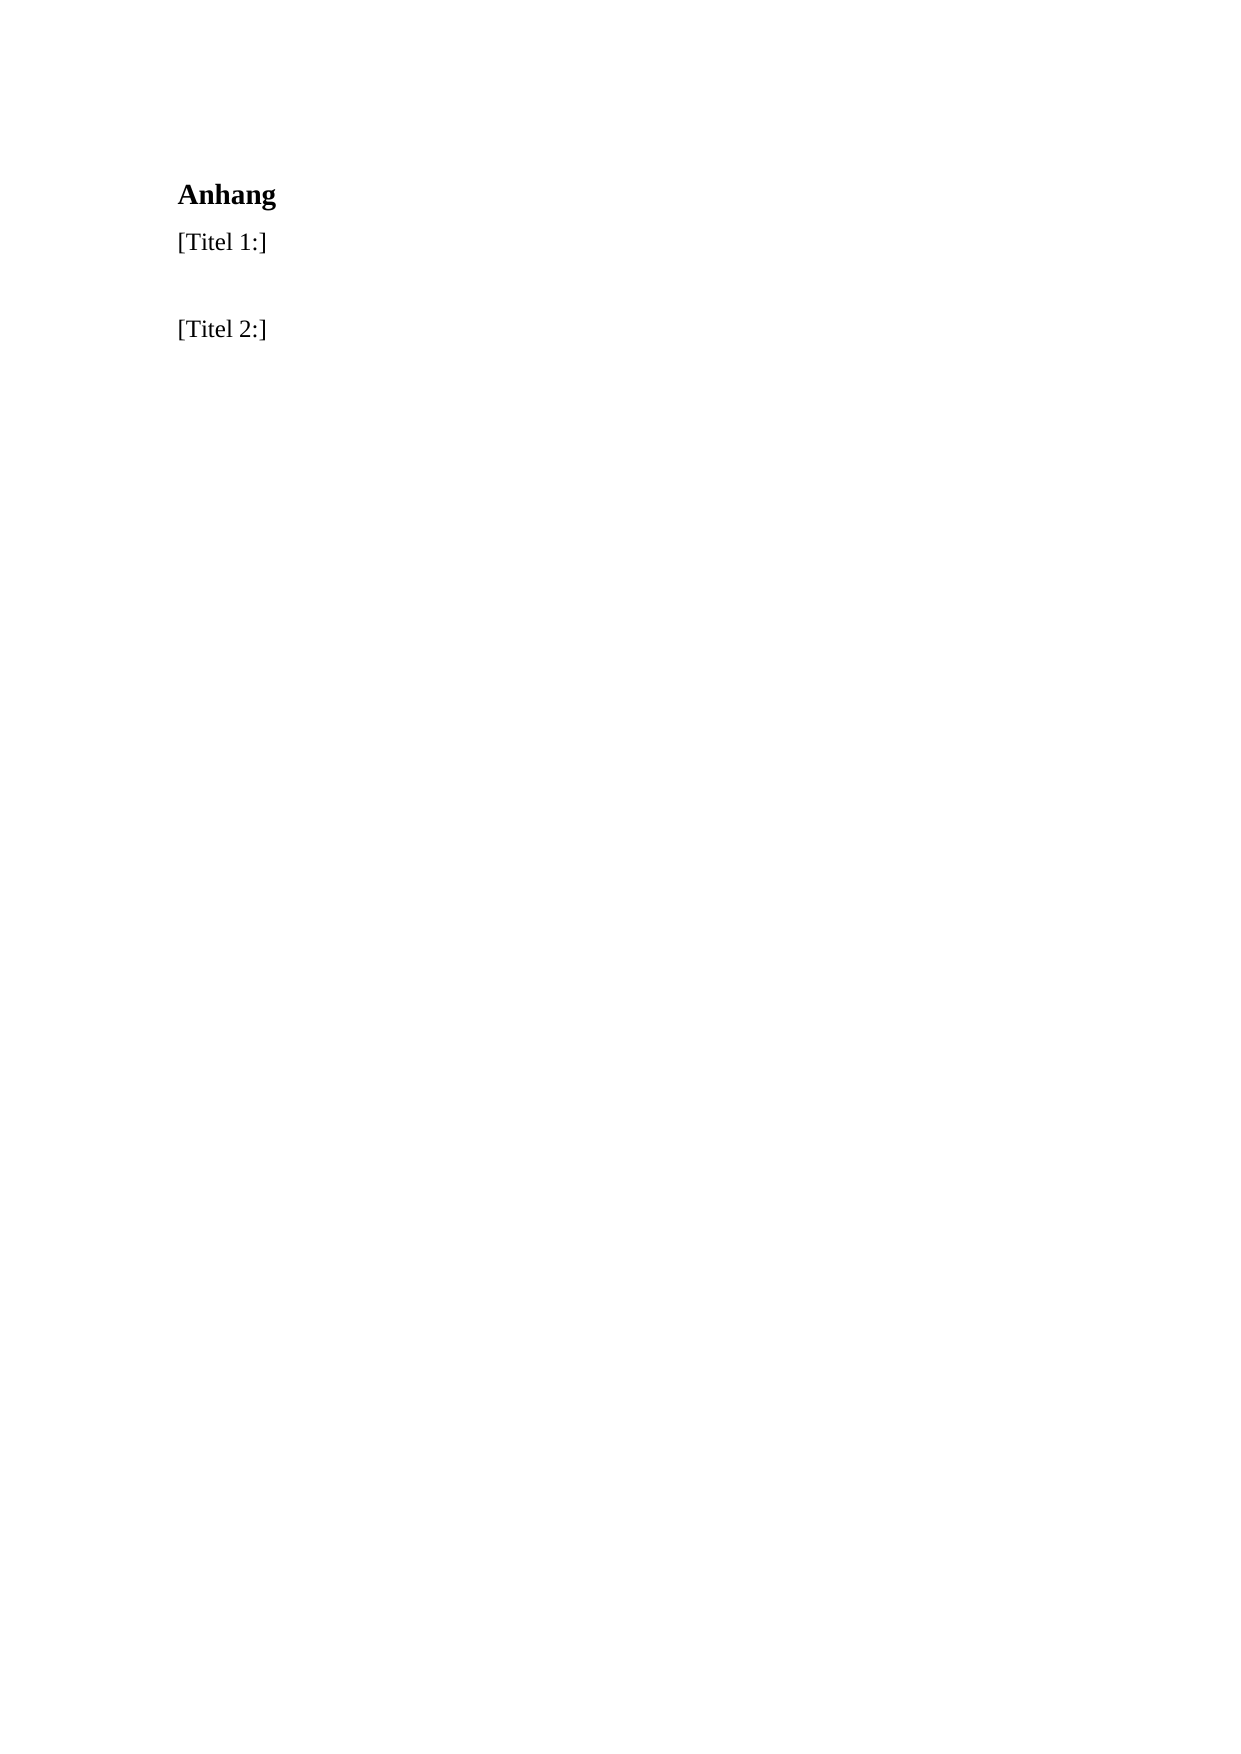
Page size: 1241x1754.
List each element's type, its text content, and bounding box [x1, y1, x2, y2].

subtitle Anhang [177, 177, 1063, 211]
subtitle [Titel 1:] [177, 227, 1063, 256]
subtitle [Titel 2:] [177, 314, 1063, 342]
